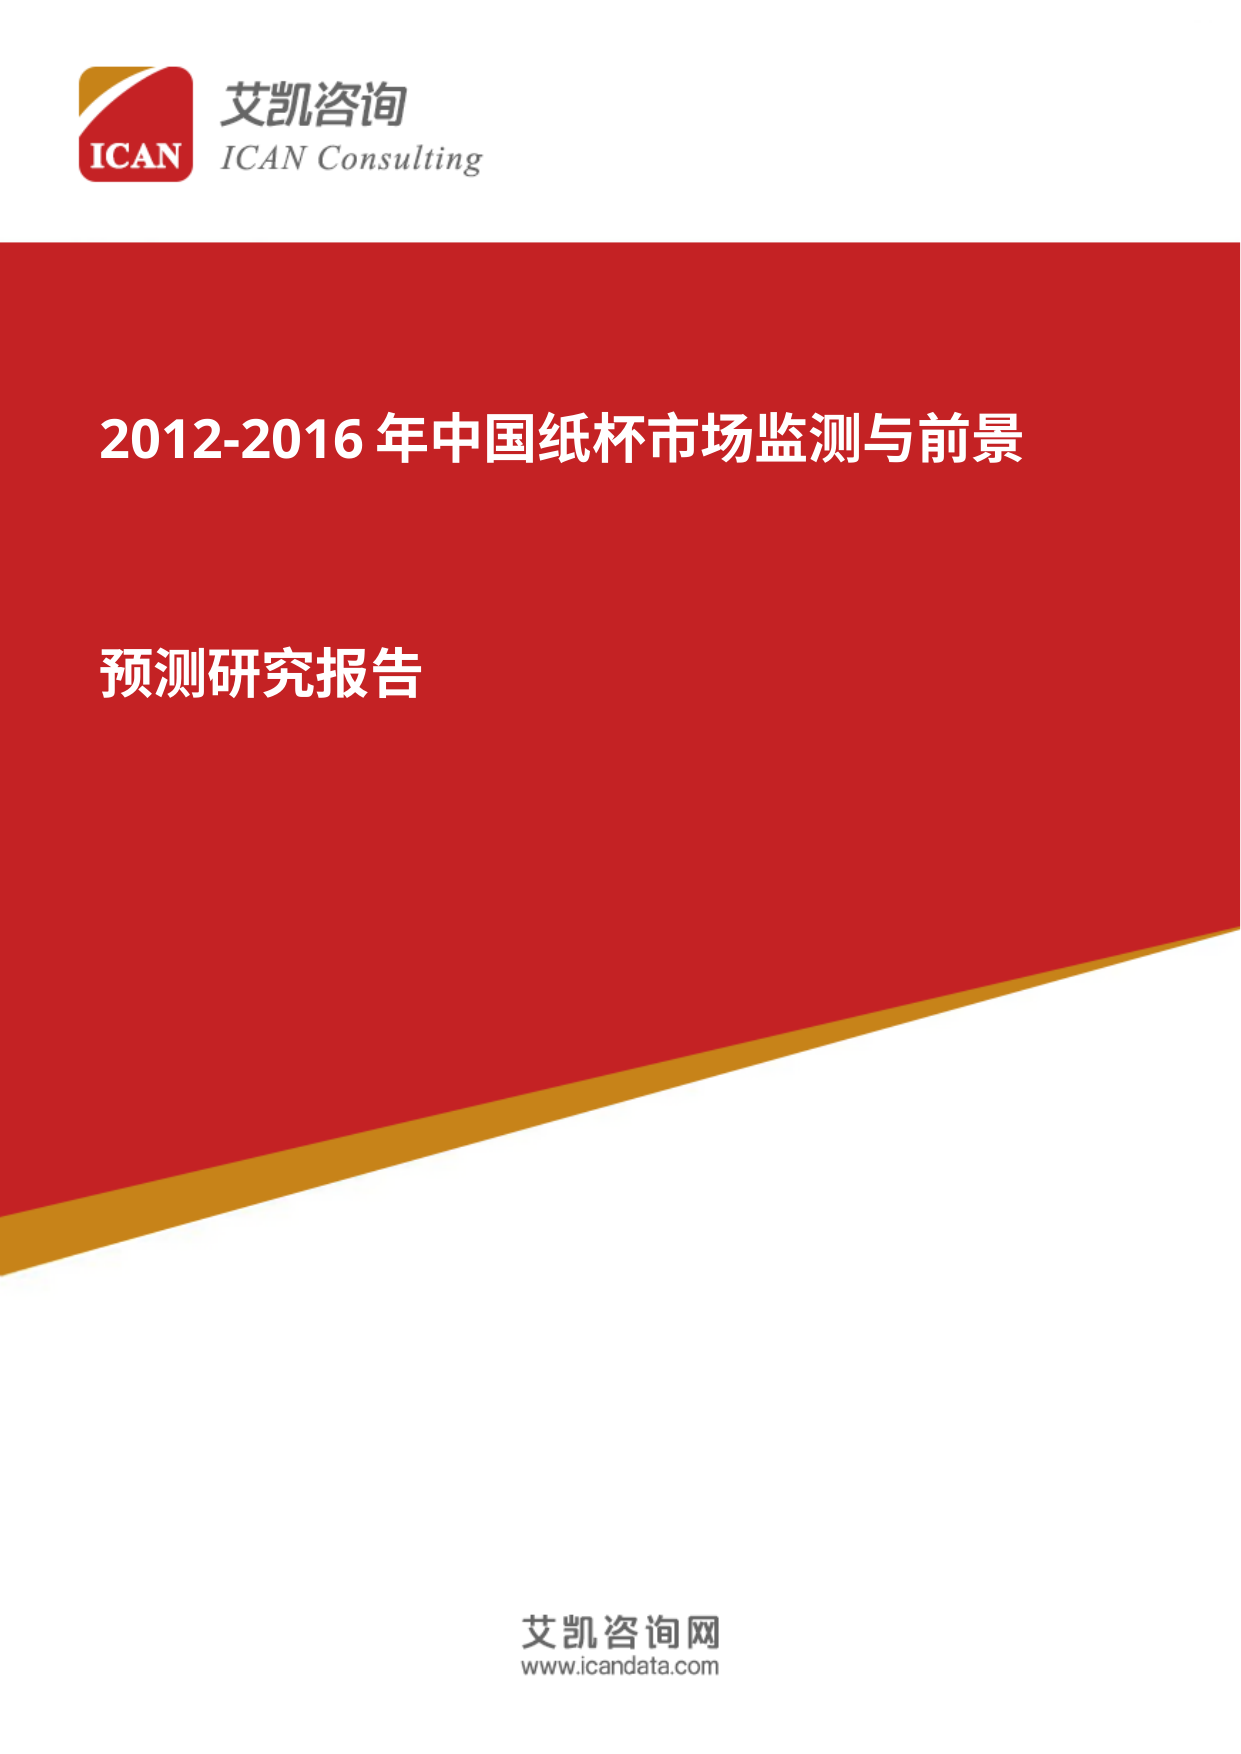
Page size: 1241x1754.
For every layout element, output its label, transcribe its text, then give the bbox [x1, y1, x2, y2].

picture [0, 5, 1241, 1754]
subtitle 2012-2016年中国纸杯市场监测与前景预测研究报告 [99, 386, 1053, 718]
